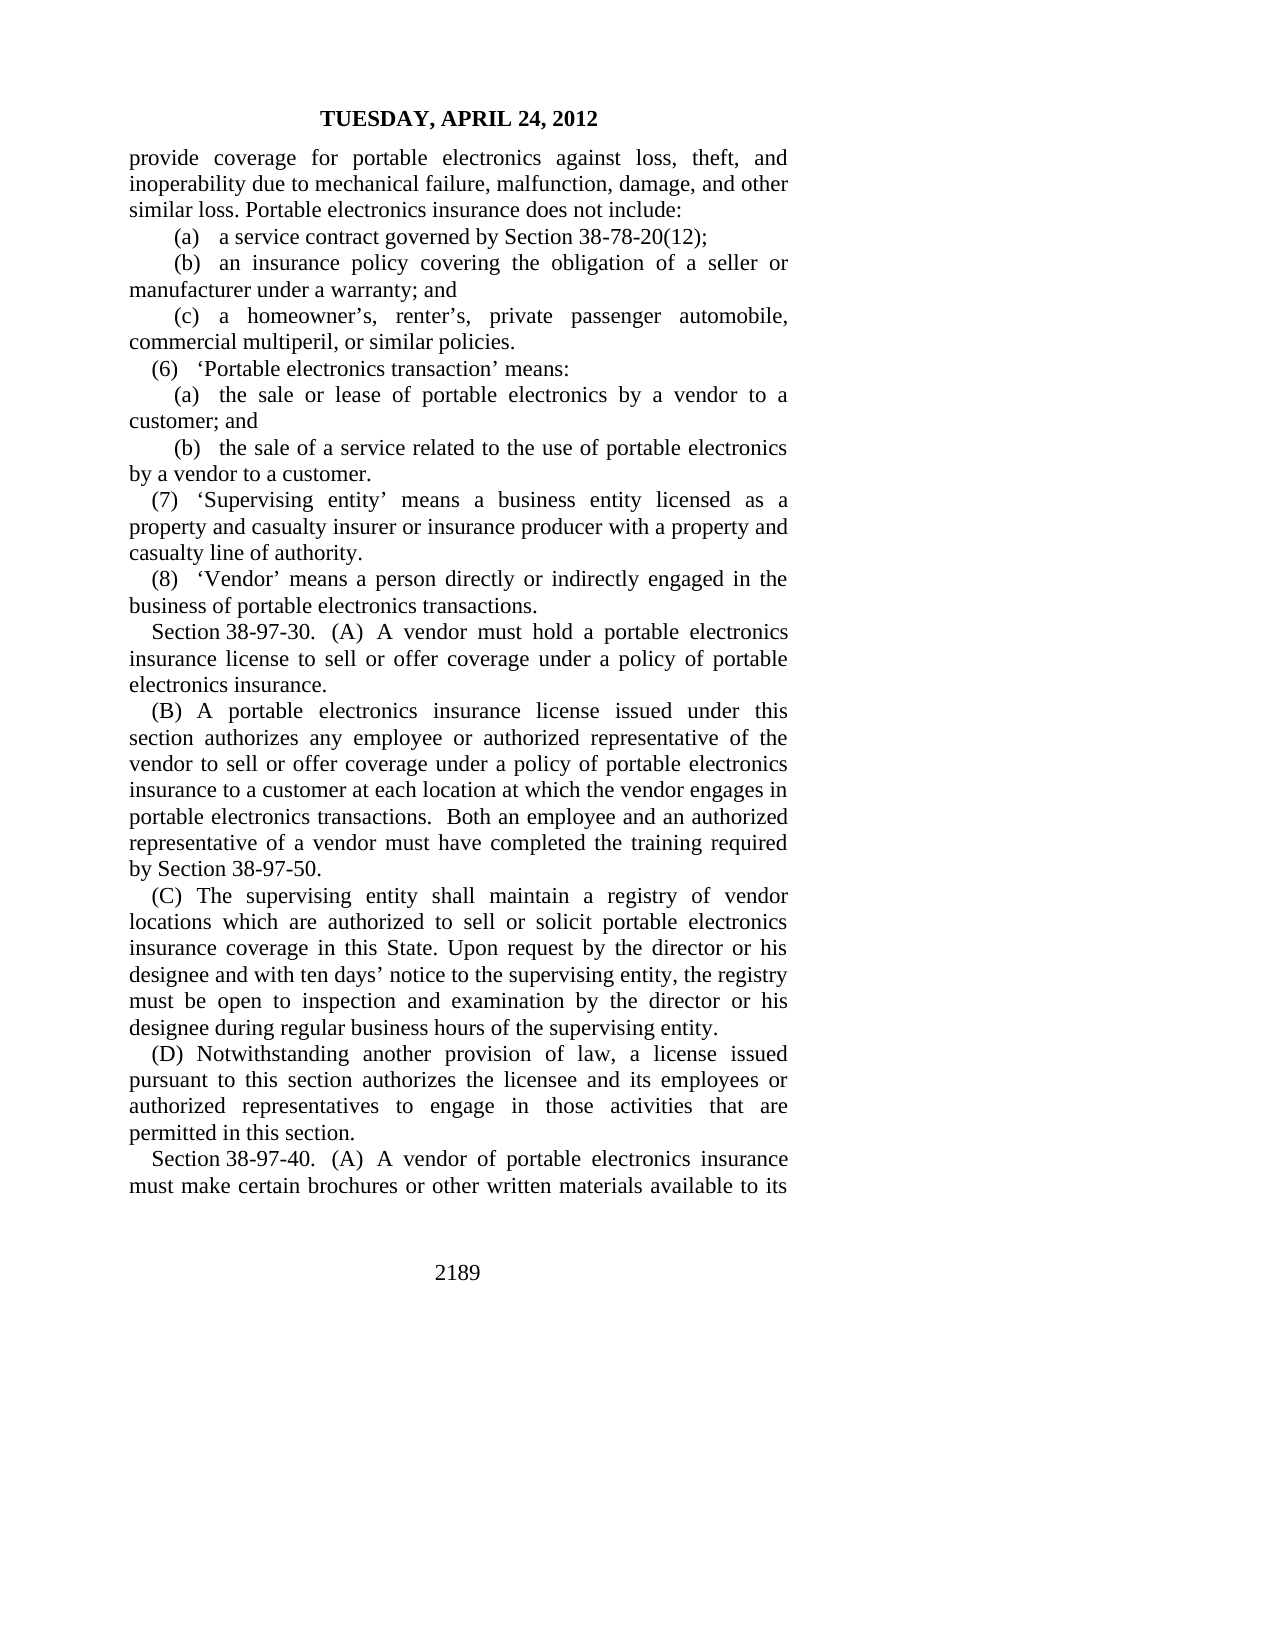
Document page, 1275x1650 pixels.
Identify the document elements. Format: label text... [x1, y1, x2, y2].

text (6) ‘Portable electronics transaction’ means: [129, 355, 789, 381]
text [129, 144, 789, 223]
text (7) ‘Supervising entity’ means a business entity licensed as a property and casualty insurer or insurance producer with a property and casualty line of authority. [129, 486, 789, 566]
text (D) Notwithstanding another provision of law, a license issued pursuant to this section authorizes the licensee and its employees or authorized representatives to engage in those activities that are permitted in this section. [129, 1040, 789, 1145]
text (a) a service contract governed by Section 38-78-20(12); [129, 223, 789, 249]
text (8) ‘Vendor’ means a person directly or indirectly engaged in the business of portable electronics transactions. [129, 566, 789, 618]
text (B) A portable electronics insurance license issued under this section authorizes any employee or authorized representative of the vendor to sell or offer coverage under a policy of portable electronics insurance to a customer at each location at which the vendor engages in portable electronics transactions. Both an employee and an authorized representative of a vendor must have completed the training required by Section 38-97-50. [129, 697, 789, 882]
text (C) The supervising entity shall maintain a registry of vendor locations which are authorized to sell or solicit portable electronics insurance coverage in this State. Upon request by the director or his designee and with ten days’ notice to the supervising entity, the registry must be open to inspection and examination by the director or his designee during regular business hours of the supervising entity. [129, 882, 789, 1040]
text Section 38-97-30. (A) A vendor must hold a portable electronics insurance license to sell or offer coverage under a policy of portable electronics insurance. [129, 618, 789, 697]
text (a) the sale or lease of portable electronics by a vendor to a customer; and [129, 381, 789, 434]
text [129, 1145, 789, 1198]
text (b) an insurance policy covering the obligation of a seller or manufacturer under a warranty; and [129, 249, 789, 302]
text (b) the sale of a service related to the use of portable electronics by a vendor to a customer. [129, 434, 789, 486]
text (c) a homeowner’s, renter’s, private passenger automobile, commercial multiperil, or similar policies. [129, 302, 789, 355]
